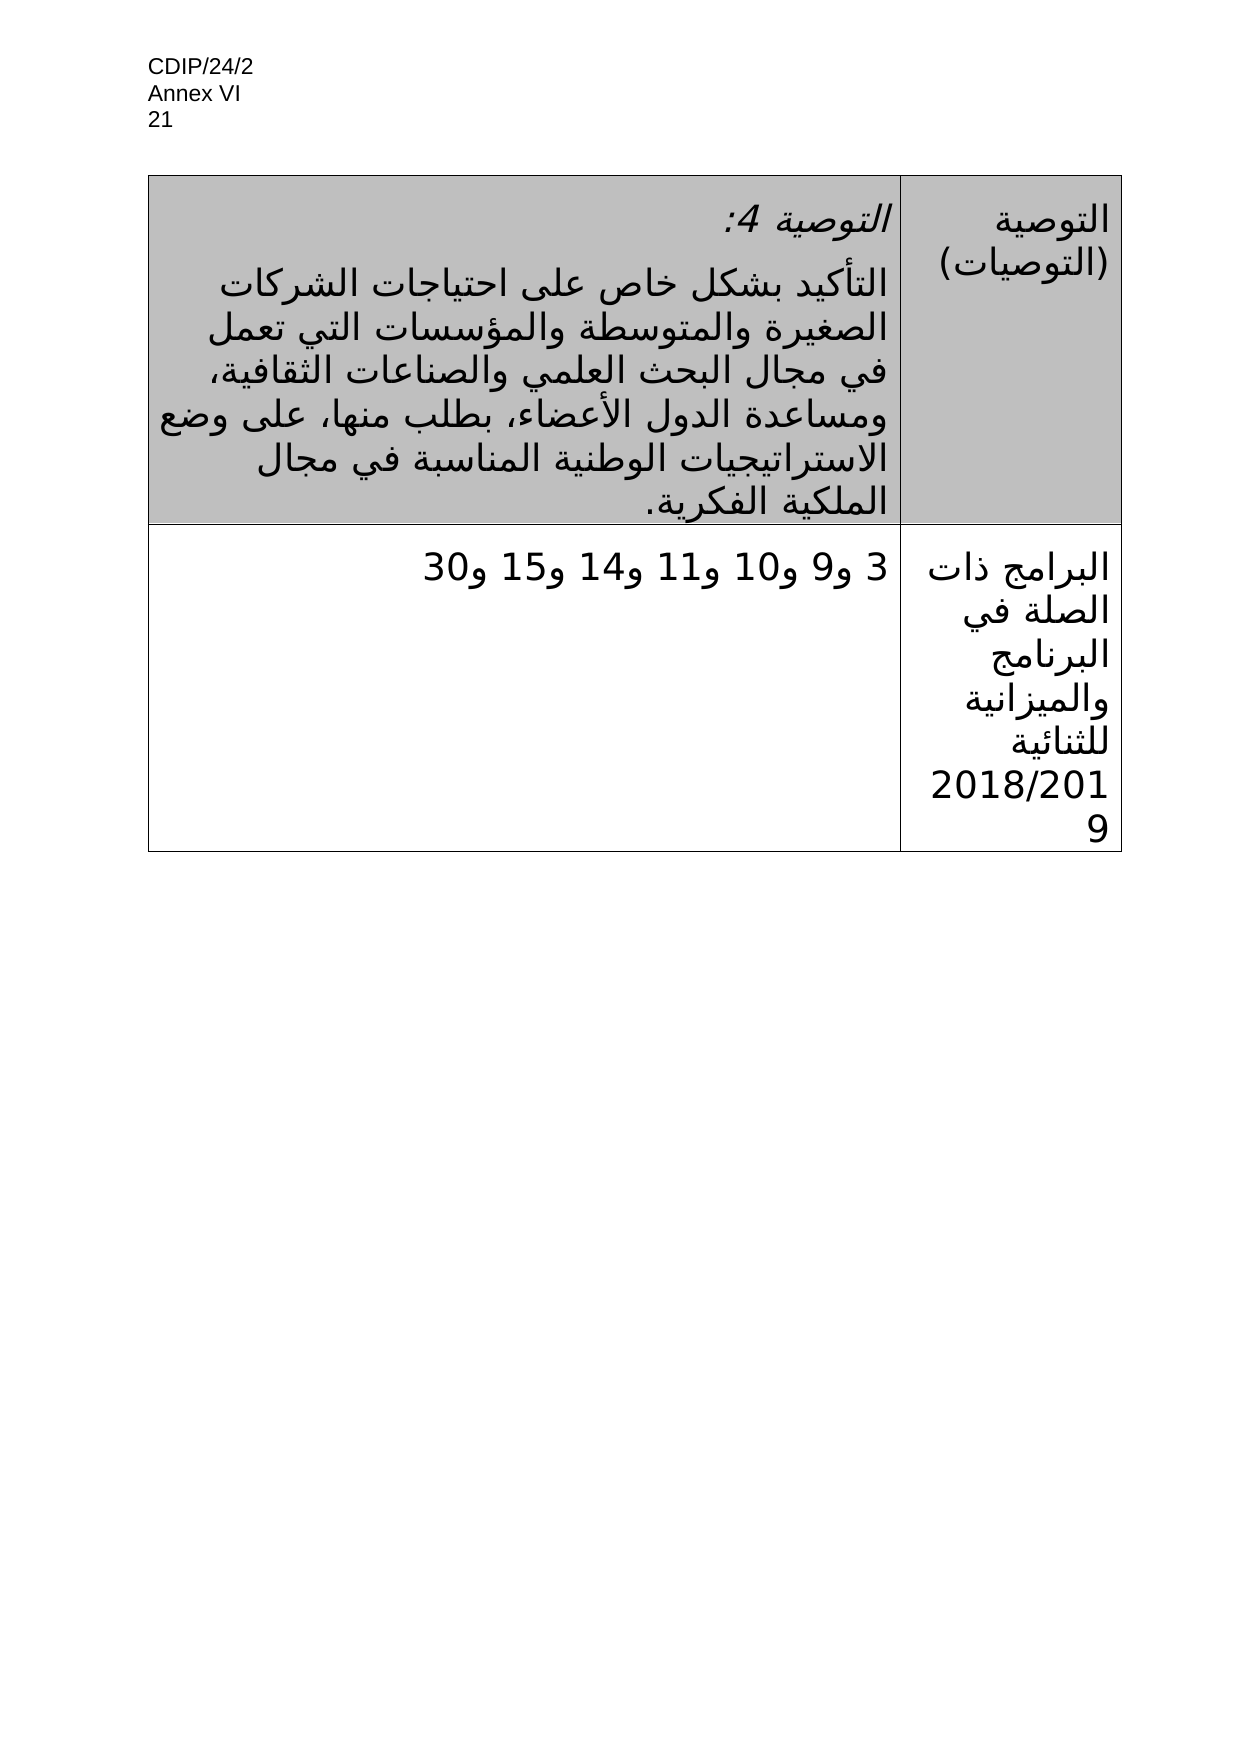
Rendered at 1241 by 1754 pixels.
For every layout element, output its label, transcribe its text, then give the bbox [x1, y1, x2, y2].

table_header التوصية (التوصيات) [901, 176, 1121, 523]
table_header التوصية 4: التأكيد بشكل خاص على احتياجات الشركات الصغيرة والمتوسطة والمؤسسات التي تعمل في مجال البحث العلمي والصناعات الثقافية، ومساعدة الدول الأعضاء، بطلب منها، على وضع الاستراتيجيات الوطنية المناسبة في مجال الملكية الفكرية. [149, 176, 900, 523]
table_cell البرامج ذات الصلة في البرنامج والميزانية للثنائية 2018/2019 [901, 525, 1121, 851]
table_cell 3 و9 و10 و11 و14 و15 و30 [149, 525, 900, 851]
